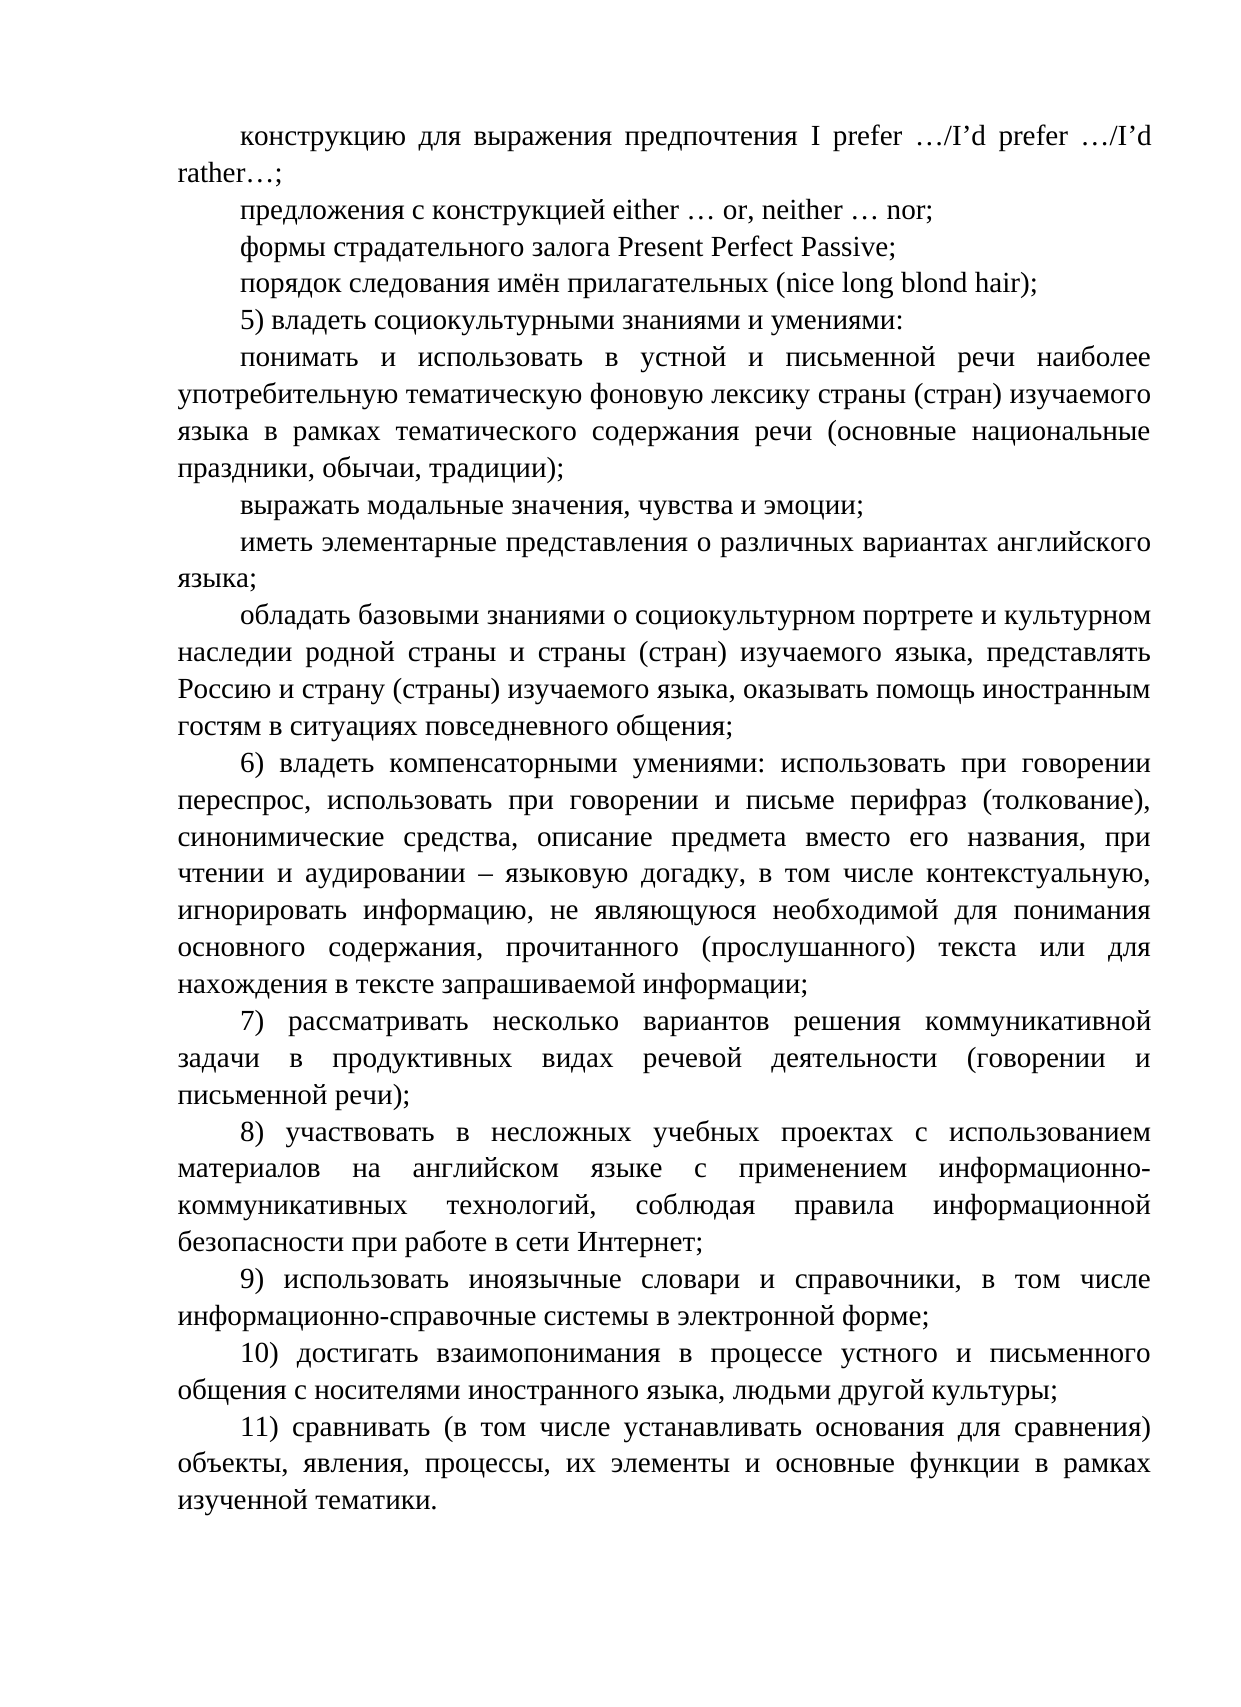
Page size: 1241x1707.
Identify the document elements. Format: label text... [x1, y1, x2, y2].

text 8) участвовать в несложных учебных проектах с использованием материалов на английском языке с применением информационно-коммуникативных технологий, соблюдая правила информационной безопасности при работе в сети Интернет; [177, 1114, 1152, 1258]
text обладать базовыми знаниями о социокультурном портрете и культурном наследии родной страны и страны (стран) изучаемого языка, представлять Россию и страну (страны) изучаемого языка, оказывать помощь иностранным гостям в ситуациях повседневного общения; [177, 597, 1152, 742]
text 7) рассматривать несколько вариантов решения коммуникативной задачи в продуктивных видах речевой деятельности (говорении и письменной речи); [177, 1003, 1152, 1110]
text выражать модальные значения, чувства и эмоции; [177, 487, 1152, 520]
text формы страдательного залога Present Perfect Passive; [177, 229, 1152, 262]
text порядок следования имён прилагательных (nice long blond hair); [177, 266, 1152, 299]
text 9) использовать иноязычные словари и справочники, в том числе информационно-справочные системы в электронной форме; [177, 1261, 1152, 1332]
text иметь элементарные представления о различных вариантах английского языка; [177, 524, 1152, 594]
text 11) сравнивать (в том числе устанавливать основания для сравнения) объекты, явления, процессы, их элементы и основные функции в рамках изученной тематики. [177, 1409, 1152, 1516]
text 6) владеть компенсаторными умениями: использовать при говорении переспрос, использовать при говорении и письме перифраз (толкование), синонимические средства, описание предмета вместо его названия, при чтении и аудировании – языковую догадку, в том числе контекстуальную, игнорировать информацию, не являющуюся необходимой для понимания основного содержания, прочитанного (прослушанного) текста или для нахождения в тексте запрашиваемой информации; [177, 745, 1152, 1000]
text конструкцию для выражения предпочтения I prefer …/I’d prefer …/I’d rather…; [177, 118, 1152, 188]
text понимать и использовать в устной и письменной речи наиболее употребительную тематическую фоновую лексику страны (стран) изучаемого языка в рамках тематического содержания речи (основные национальные праздники, обычаи, традиции); [177, 339, 1152, 483]
text 5) владеть социокультурными знаниями и умениями: [177, 302, 1152, 336]
text предложения с конструкцией either … or, neither … nor; [177, 192, 1152, 225]
text 10) достигать взаимопонимания в процессе устного и письменного общения с носителями иностранного языка, людьми другой культуры; [177, 1335, 1152, 1405]
